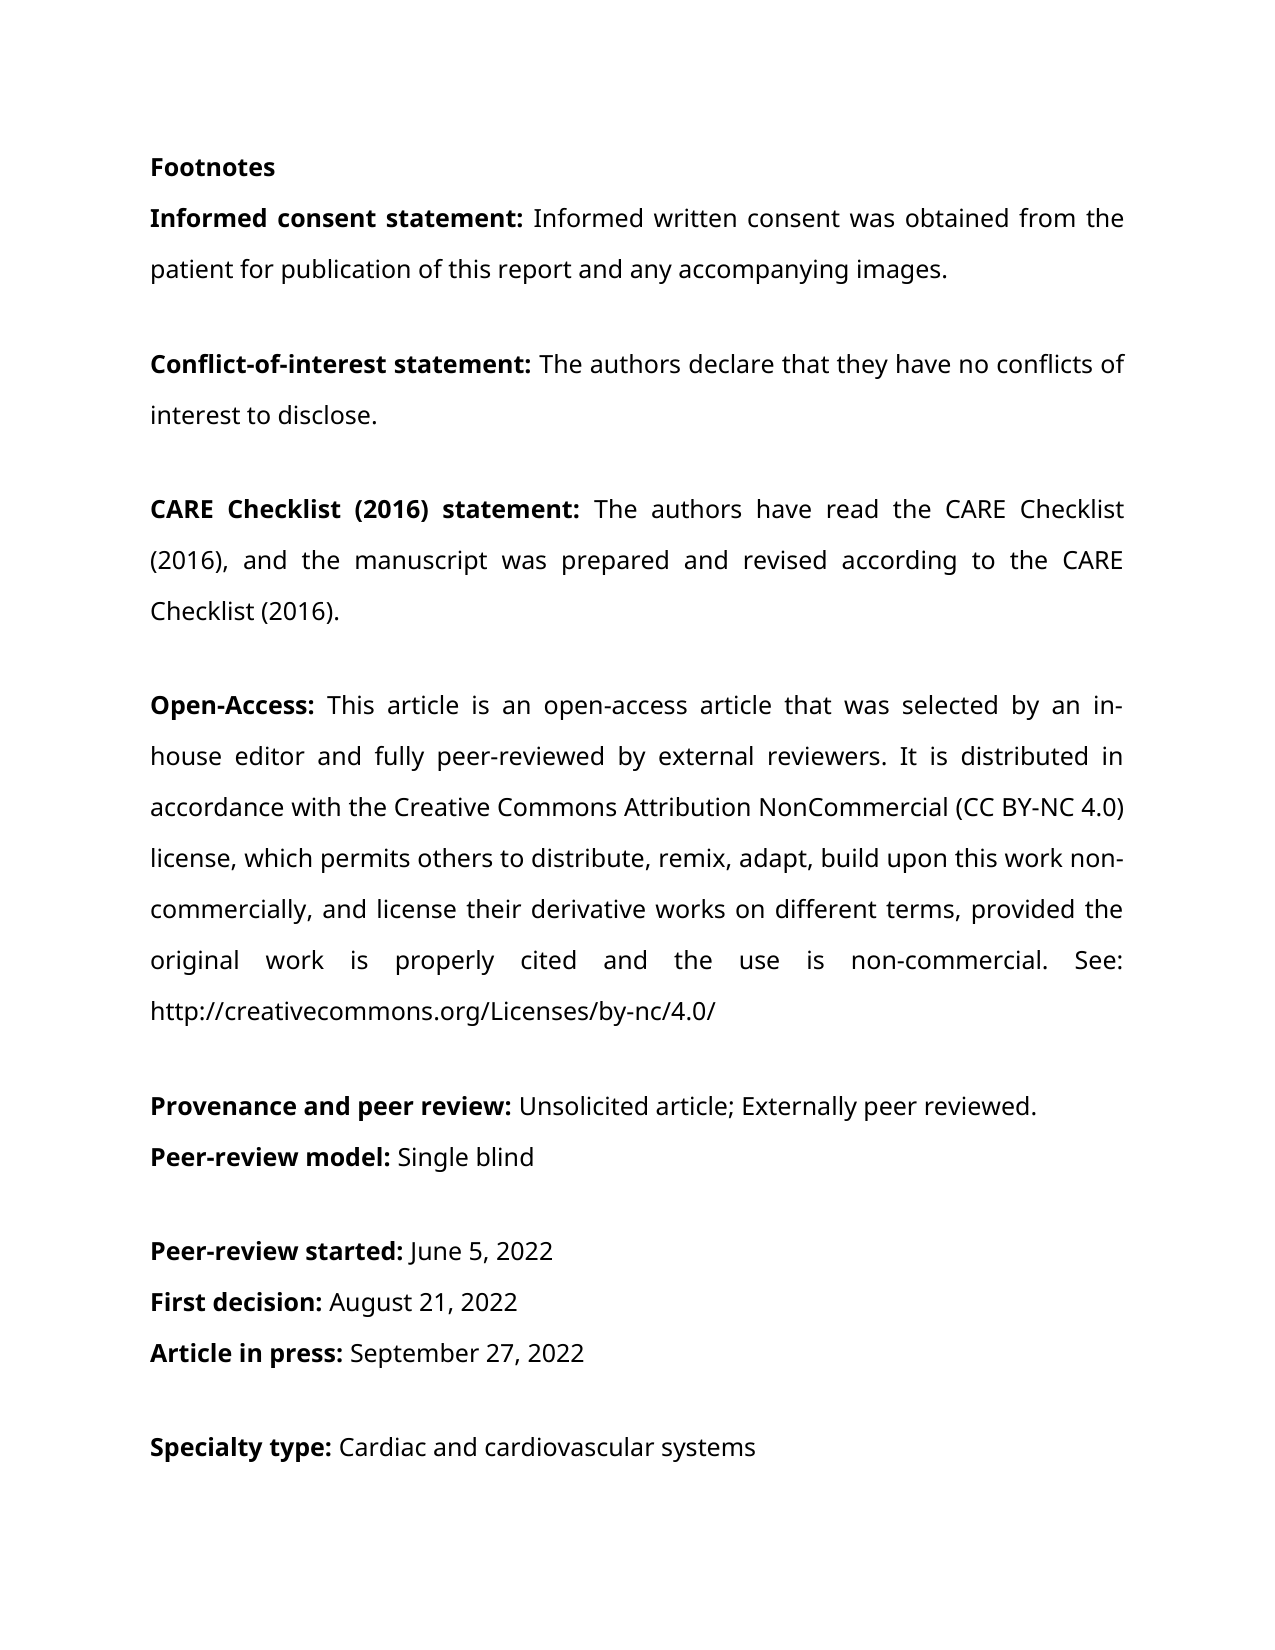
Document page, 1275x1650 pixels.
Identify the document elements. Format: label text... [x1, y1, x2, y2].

text Specialty type: Cardiac and cardiovascular systems [150, 1429, 1125, 1464]
text CARE Checklist (2016) statement: The authors have read the CARE Checklist (2016), and the manuscript was prepared and revised according to the CARE Checklist (2016). [150, 491, 1125, 628]
text Peer-review model: Single blind [150, 1139, 1125, 1173]
text Footnotes [150, 150, 1125, 184]
text Peer-review started: June 5, 2022 [150, 1233, 1125, 1267]
text First decision: August 21, 2022 [150, 1284, 1125, 1318]
text Article in press: September 27, 2022 [150, 1335, 1125, 1369]
text Open-Access: This article is an open-access article that was selected by an in-house editor and fully peer-reviewed by external reviewers. It is distributed in accordance with the Creative Commons Attribution NonCommercial (CC BY-NC 4.0) license, which permits others to distribute, remix, adapt, build upon this work non-commercially, and license their derivative works on different terms, provided the original work is properly cited and the use is non-commercial. See: http://creativecommons.org/Licenses/by-nc/4.0/ [150, 688, 1125, 1028]
text Provenance and peer review: Unsolicited article; Externally peer reviewed. [150, 1088, 1125, 1122]
text Conflict-of-interest statement: The authors declare that they have no conflicts of interest to disclose. [150, 346, 1125, 431]
text Informed consent statement: Informed written consent was obtained from the patient for publication of this report and any accompanying images. [150, 201, 1125, 286]
